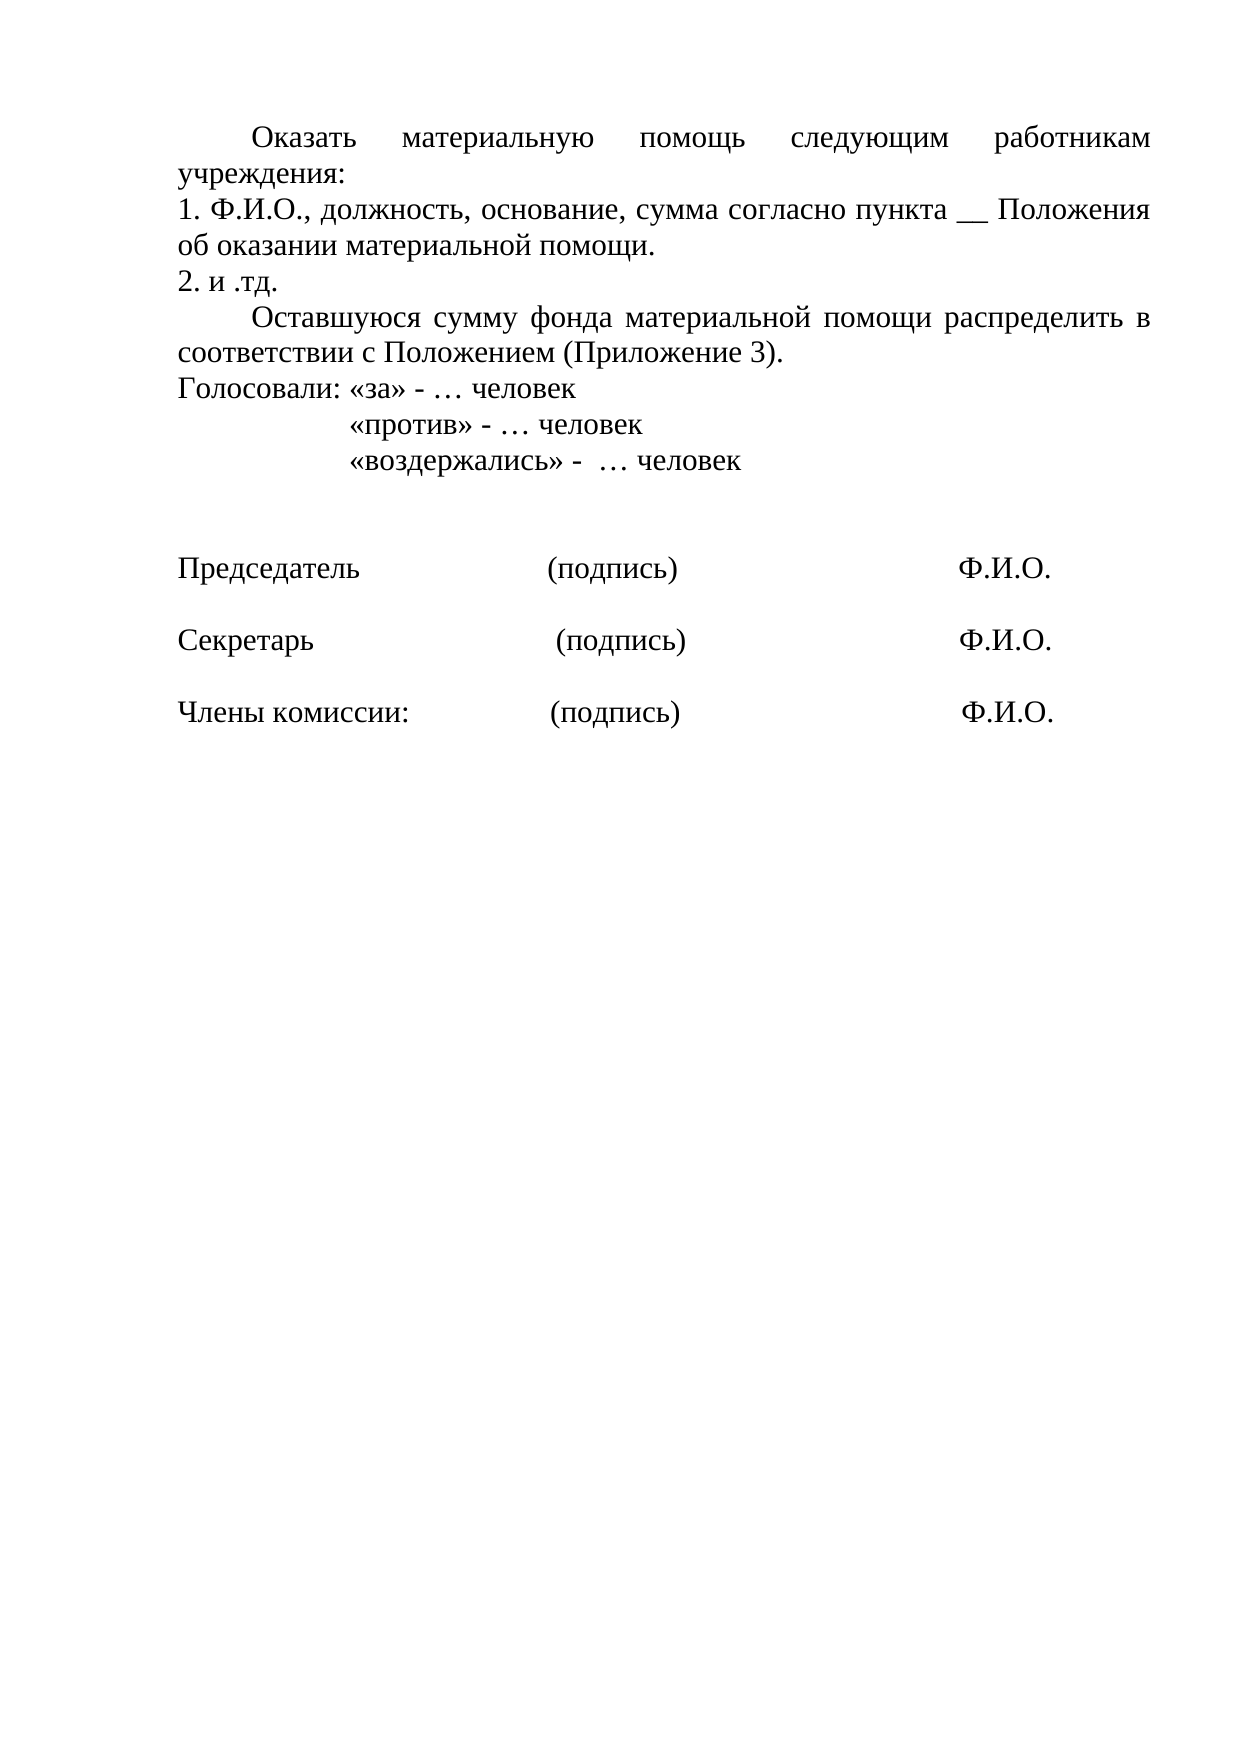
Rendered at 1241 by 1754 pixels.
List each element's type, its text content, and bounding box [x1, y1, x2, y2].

text Оказать материальную помощь следующим работникам учреждения: [177, 118, 1152, 190]
text Председатель (подпись) Ф.И.О. [177, 549, 1152, 585]
text Члены комиссии: (подпись) Ф.И.О. [177, 693, 1152, 729]
text Оставшуюся сумму фонда материальной помощи распределить в соответствии с Положением (Приложение 3). [177, 298, 1152, 370]
text 2. и .тд. [177, 262, 1152, 298]
text «против» - … человек [177, 406, 1152, 442]
text Секретарь (подпись) Ф.И.О. [177, 621, 1152, 657]
text Голосовали: «за» - … человек [177, 370, 1152, 406]
text 1. Ф.И.О., должность, основание, сумма согласно пункта __ Положения об оказании материальной помощи. [177, 190, 1152, 262]
text «воздержались» - … человек [177, 442, 1152, 477]
